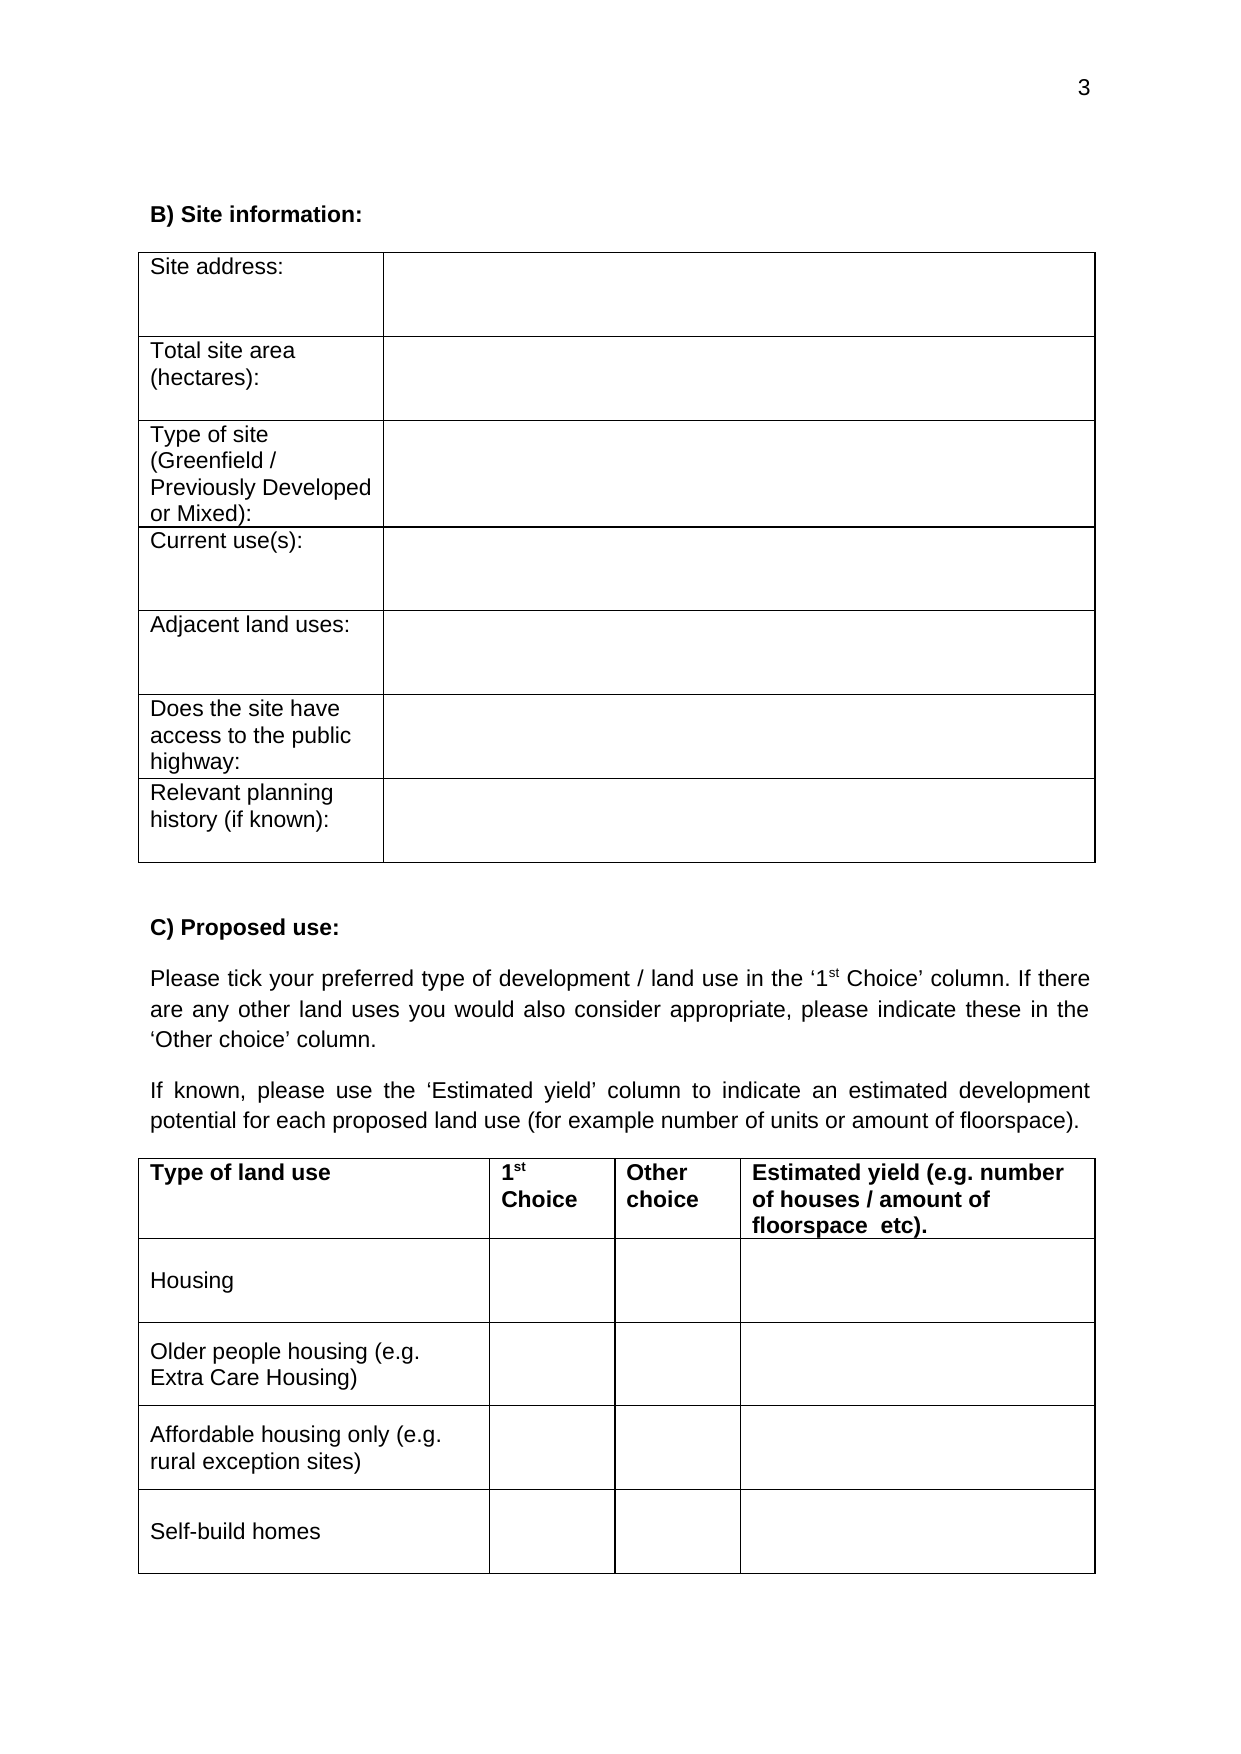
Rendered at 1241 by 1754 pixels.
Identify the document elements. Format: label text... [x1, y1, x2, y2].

table_cell Relevant planning history (if known): [139, 779, 383, 862]
text Please tick your preferred type of development / land use in the ‘1st Choice’ column. If there are any other land uses you would also consider appropriate, please indicate these in the ‘Other choice’ column. [150, 965, 1090, 1052]
table_header [384, 253, 1094, 336]
text C) Proposed use: [150, 914, 1090, 941]
table_cell Affordable housing only (e.g. rural exception sites) [139, 1406, 489, 1489]
table_cell Type of site (Greenfield / Previously Developed or Mixed): [139, 421, 383, 526]
text B) Site information: [150, 201, 1090, 227]
table_cell [616, 1490, 740, 1572]
table_cell [741, 1323, 1094, 1405]
table_cell Total site area (hectares): [139, 337, 383, 420]
table_cell [616, 1406, 740, 1489]
table_cell [616, 1323, 740, 1405]
table_cell [616, 1239, 740, 1322]
table_header Estimated yield (e.g. number of houses / amount of floorspace etc). [741, 1159, 1094, 1238]
table_cell Does the site have access to the public highway: [139, 695, 383, 778]
table_cell [384, 695, 1094, 778]
table_header 1st Choice [490, 1159, 614, 1238]
text If known, please use the ‘Estimated yield’ column to indicate an estimated development potential for each proposed land use (for example number of units or amount of floorspace). [150, 1077, 1090, 1133]
table_header Other choice [616, 1159, 740, 1238]
table_cell [384, 528, 1094, 610]
table_header Site address: [139, 253, 383, 336]
table_cell [384, 611, 1094, 694]
table_header Type of land use [139, 1159, 489, 1238]
table_cell [490, 1239, 614, 1322]
table_cell [741, 1239, 1094, 1322]
table_cell [384, 779, 1094, 862]
table_cell Self-build homes [139, 1490, 489, 1572]
table_cell Adjacent land uses: [139, 611, 383, 694]
table_cell Older people housing (e.g. Extra Care Housing) [139, 1323, 489, 1405]
table_cell Current use(s): [139, 528, 383, 610]
table_cell [384, 421, 1094, 526]
table_cell [490, 1406, 614, 1489]
table_cell [490, 1490, 614, 1572]
table_cell [741, 1406, 1094, 1489]
table_cell [384, 337, 1094, 420]
table_cell Housing [139, 1239, 489, 1322]
table_cell [741, 1490, 1094, 1572]
table_cell [490, 1323, 614, 1405]
